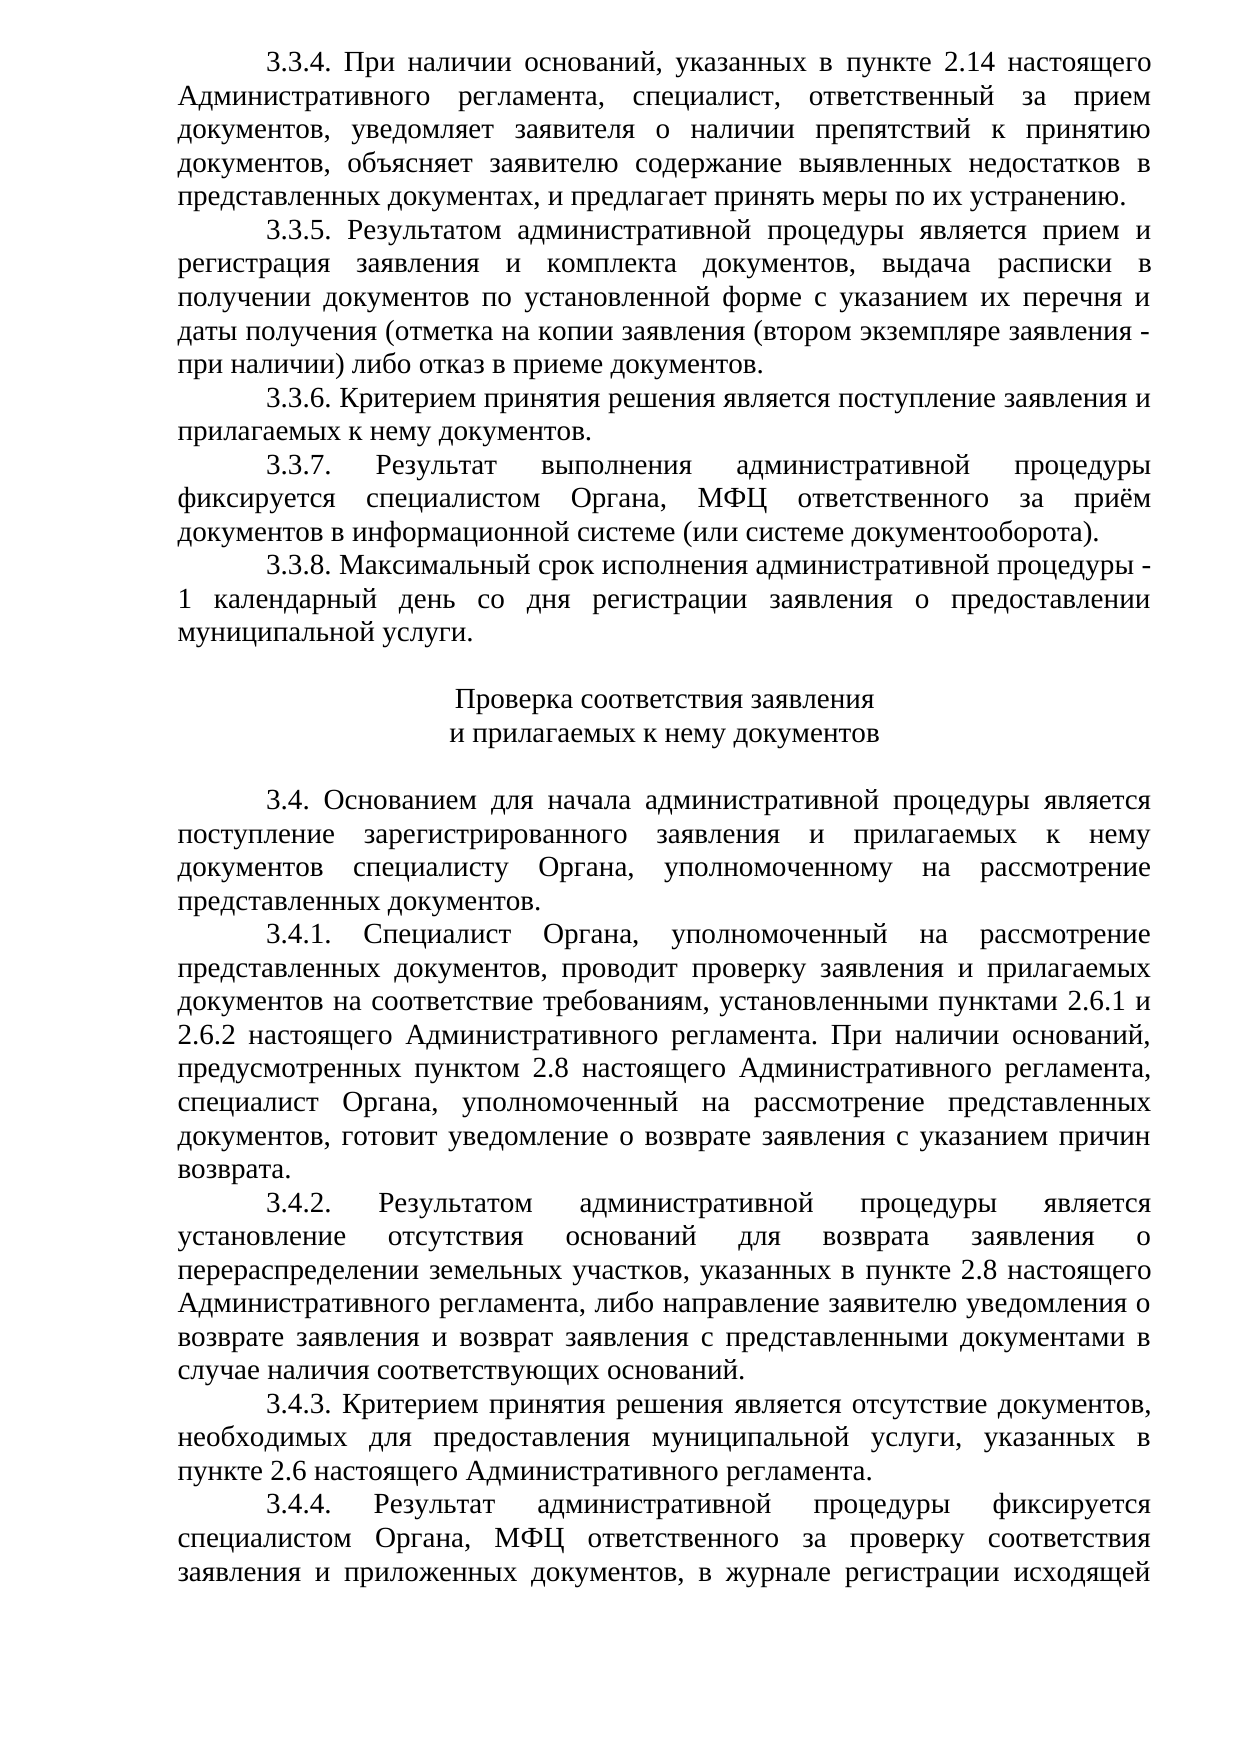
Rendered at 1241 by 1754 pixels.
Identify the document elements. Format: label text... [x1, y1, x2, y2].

text Проверка соответствия заявления [177, 682, 1152, 715]
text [177, 1487, 1152, 1587]
text 3.4.1. Специалист Органа, уполномоченный на рассмотрение представленных документов, проводит проверку заявления и прилагаемых документов на соответствие требованиям, установленными пунктами 2.6.1 и 2.6.2 настоящего Административного регламента. При наличии оснований, предусмотренных пунктом 2.8 настоящего Административного регламента, специалист Органа, уполномоченный на рассмотрение представленных документов, готовит уведомление о возврате заявления с указанием причин возврата. [177, 916, 1152, 1185]
text 3.3.4. При наличии оснований, указанных в пункте 2.14 настоящего Административного регламента, специалист, ответственный за прием документов, уведомляет заявителя о наличии препятствий к принятию документов, объясняет заявителю содержание выявленных недостатков в представленных документах, и предлагает принять меры по их устранению. [177, 44, 1152, 212]
text 3.4.2. Результатом административной процедуры является установление отсутствия оснований для возврата заявления о перераспределении земельных участков, указанных в пункте 2.8 настоящего Административного регламента, либо направление заявителю уведомления о возврате заявления и возврат заявления с представленными документами в случае наличия соответствующих оснований. [177, 1185, 1152, 1386]
text 3.3.8. Максимальный срок исполнения административной процедуры - 1 календарный день со дня регистрации заявления о предоставлении муниципальной услуги. [177, 547, 1152, 648]
text 3.3.7. Результат выполнения административной процедуры фиксируется специалистом Органа, МФЦ ответственного за приём документов в информационной системе (или системе документооборота). [177, 447, 1152, 547]
text и прилагаемых к нему документов [177, 715, 1152, 749]
text 3.4.3. Критерием принятия решения является отсутствие документов, необходимых для предоставления муниципальной услуги, указанных в пункте 2.6 настоящего Административного регламента. [177, 1386, 1152, 1487]
text 3.3.6. Критерием принятия решения является поступление заявления и прилагаемых к нему документов. [177, 380, 1152, 447]
text 3.3.5. Результатом административной процедуры является прием и регистрация заявления и комплекта документов, выдача расписки в получении документов по установленной форме с указанием их перечня и даты получения (отметка на копии заявления (втором экземпляре заявления - при наличии) либо отказ в приеме документов. [177, 212, 1152, 380]
text 3.4. Основанием для начала административной процедуры является поступление зарегистрированного заявления и прилагаемых к нему документов специалисту Органа, уполномоченному на рассмотрение представленных документов. [177, 782, 1152, 916]
